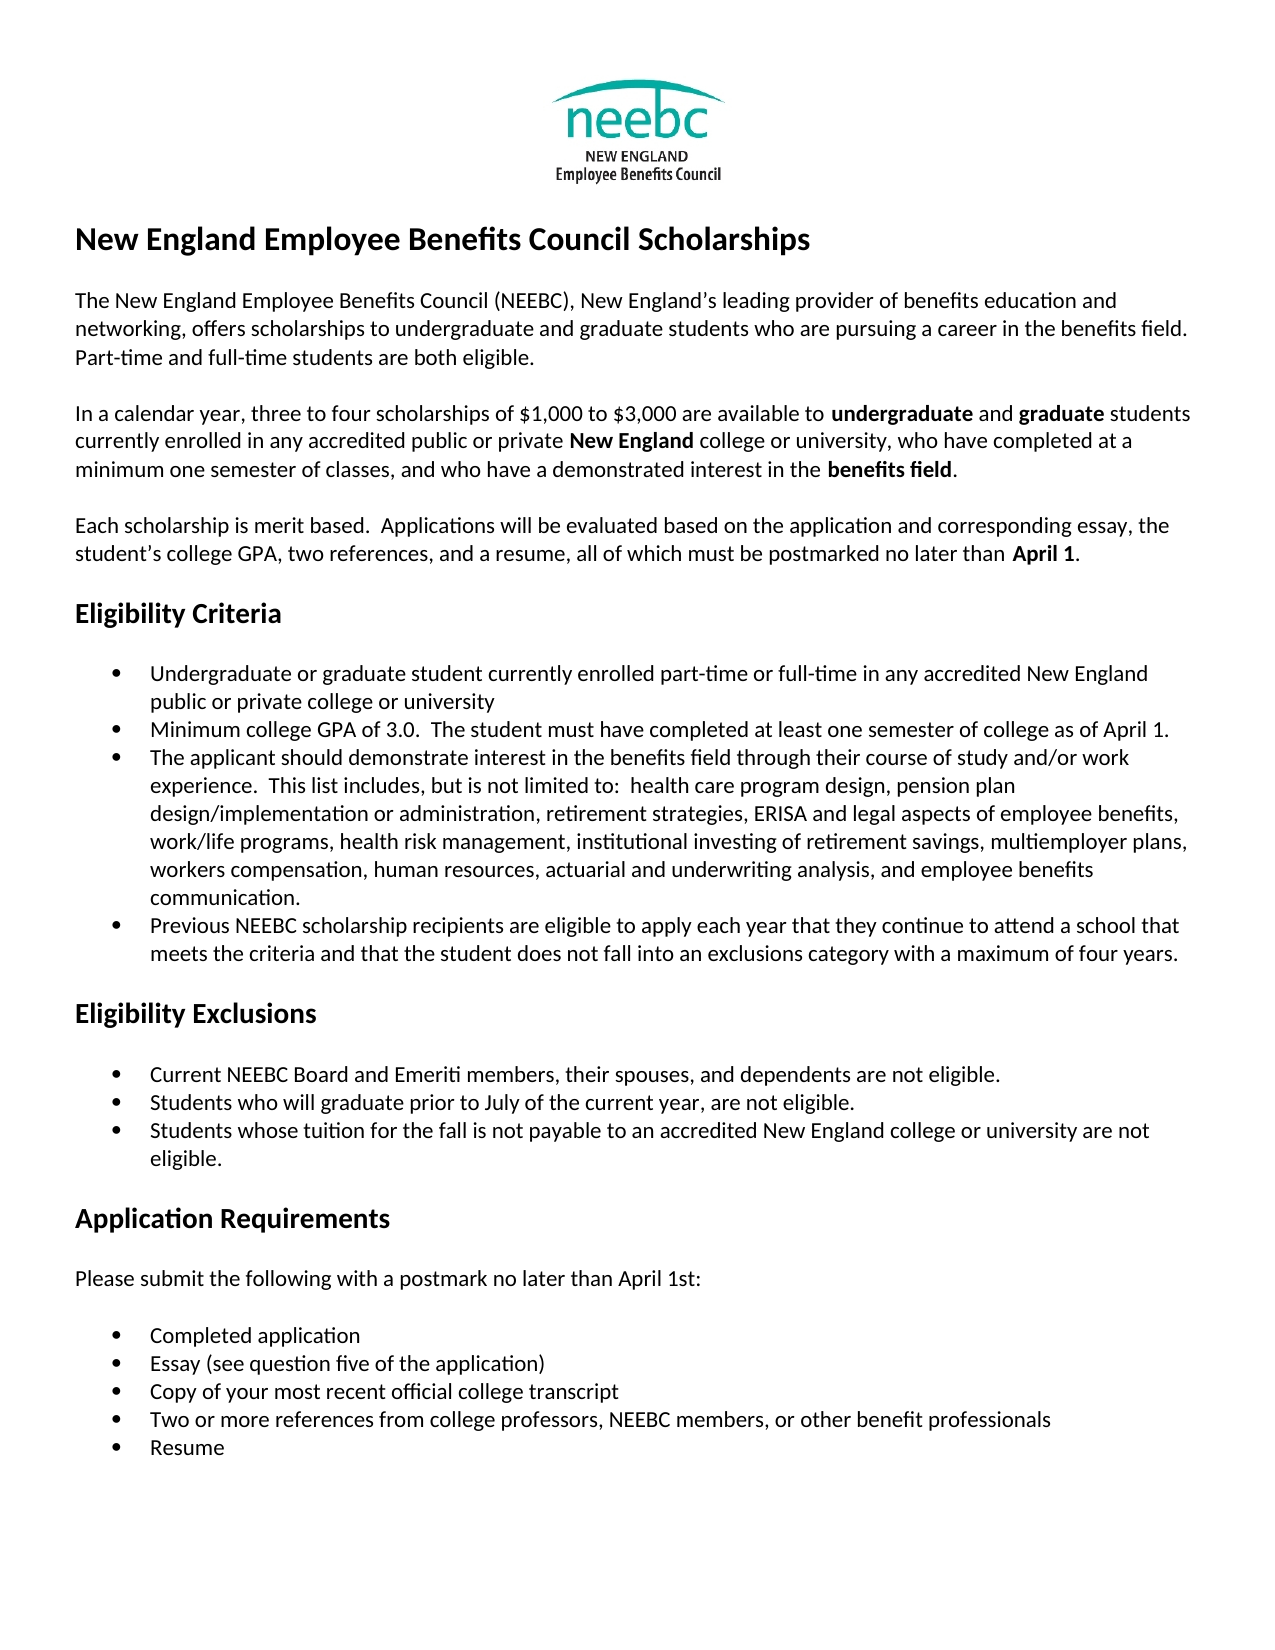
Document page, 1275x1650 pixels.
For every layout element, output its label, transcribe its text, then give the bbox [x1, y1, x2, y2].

list Undergraduate or graduate student currently enrolled part-time or full-time in any accredited New England public or private college or university [112, 659, 1200, 715]
list Two or more references from college professors, NEEBC members, or other benefit professionals [112, 1405, 1200, 1433]
picture [543, 75, 733, 189]
text The New England Employee Benefits Council (NEEBC), New England’s leading provider of benefits education and networking, offers scholarships to undergraduate and graduate students who are pursuing a career in the benefits field. Part-time and full-time students are both eligible. [75, 287, 1200, 371]
text Eligibility Criteria [75, 595, 1200, 659]
list Students whose tuition for the fall is not payable to an accredited New England college or university are not eligible. [112, 1116, 1200, 1172]
list The applicant should demonstrate interest in the benefits field through their course of study and/or work experience. This list includes, but is not limited to: health care program design, pension plan design/implementation or administration, retirement strategies, ERISA and legal aspects of employee benefits, work/life programs, health risk management, institutional investing of retirement savings, multiemployer plans, workers compensation, human resources, actuarial and underwriting analysis, and employee benefits communication. [112, 743, 1200, 911]
list Resume [112, 1433, 1200, 1461]
text Application Requirements [75, 1200, 1200, 1264]
list Copy of your most recent official college transcript [112, 1377, 1200, 1405]
list Students who will graduate prior to July of the current year, are not eligible. [112, 1088, 1200, 1116]
text Eligibility Exclusions [75, 995, 1200, 1060]
list Essay (see question five of the application) [112, 1349, 1200, 1377]
list Completed application [112, 1321, 1200, 1349]
text New England Employee Benefits Council Scholarships [75, 218, 1200, 258]
list Previous NEEBC scholarship recipients are eligible to apply each year that they continue to attend a school that meets the criteria and that the student does not fall into an exclusions category with a maximum of four years. [112, 911, 1200, 967]
text In a calendar year, three to four scholarships of $1,000 to $3,000 are available to undergraduate and graduate students currently enrolled in any accredited public or private New England college or university, who have completed at a minimum one semester of classes, and who have a demonstrated interest in the benefits field. [75, 399, 1200, 483]
text Each scholarship is merit based. Applications will be evaluated based on the application and corresponding essay, the student’s college GPA, two references, and a resume, all of which must be postmarked no later than April 1. [75, 511, 1200, 567]
text Please submit the following with a postmark no later than April 1st: [75, 1264, 1200, 1321]
list Minimum college GPA of 3.0. The student must have completed at least one semester of college as of April 1. [112, 715, 1200, 743]
list Current NEEBC Board and Emeriti members, their spouses, and dependents are not eligible. [112, 1060, 1200, 1088]
